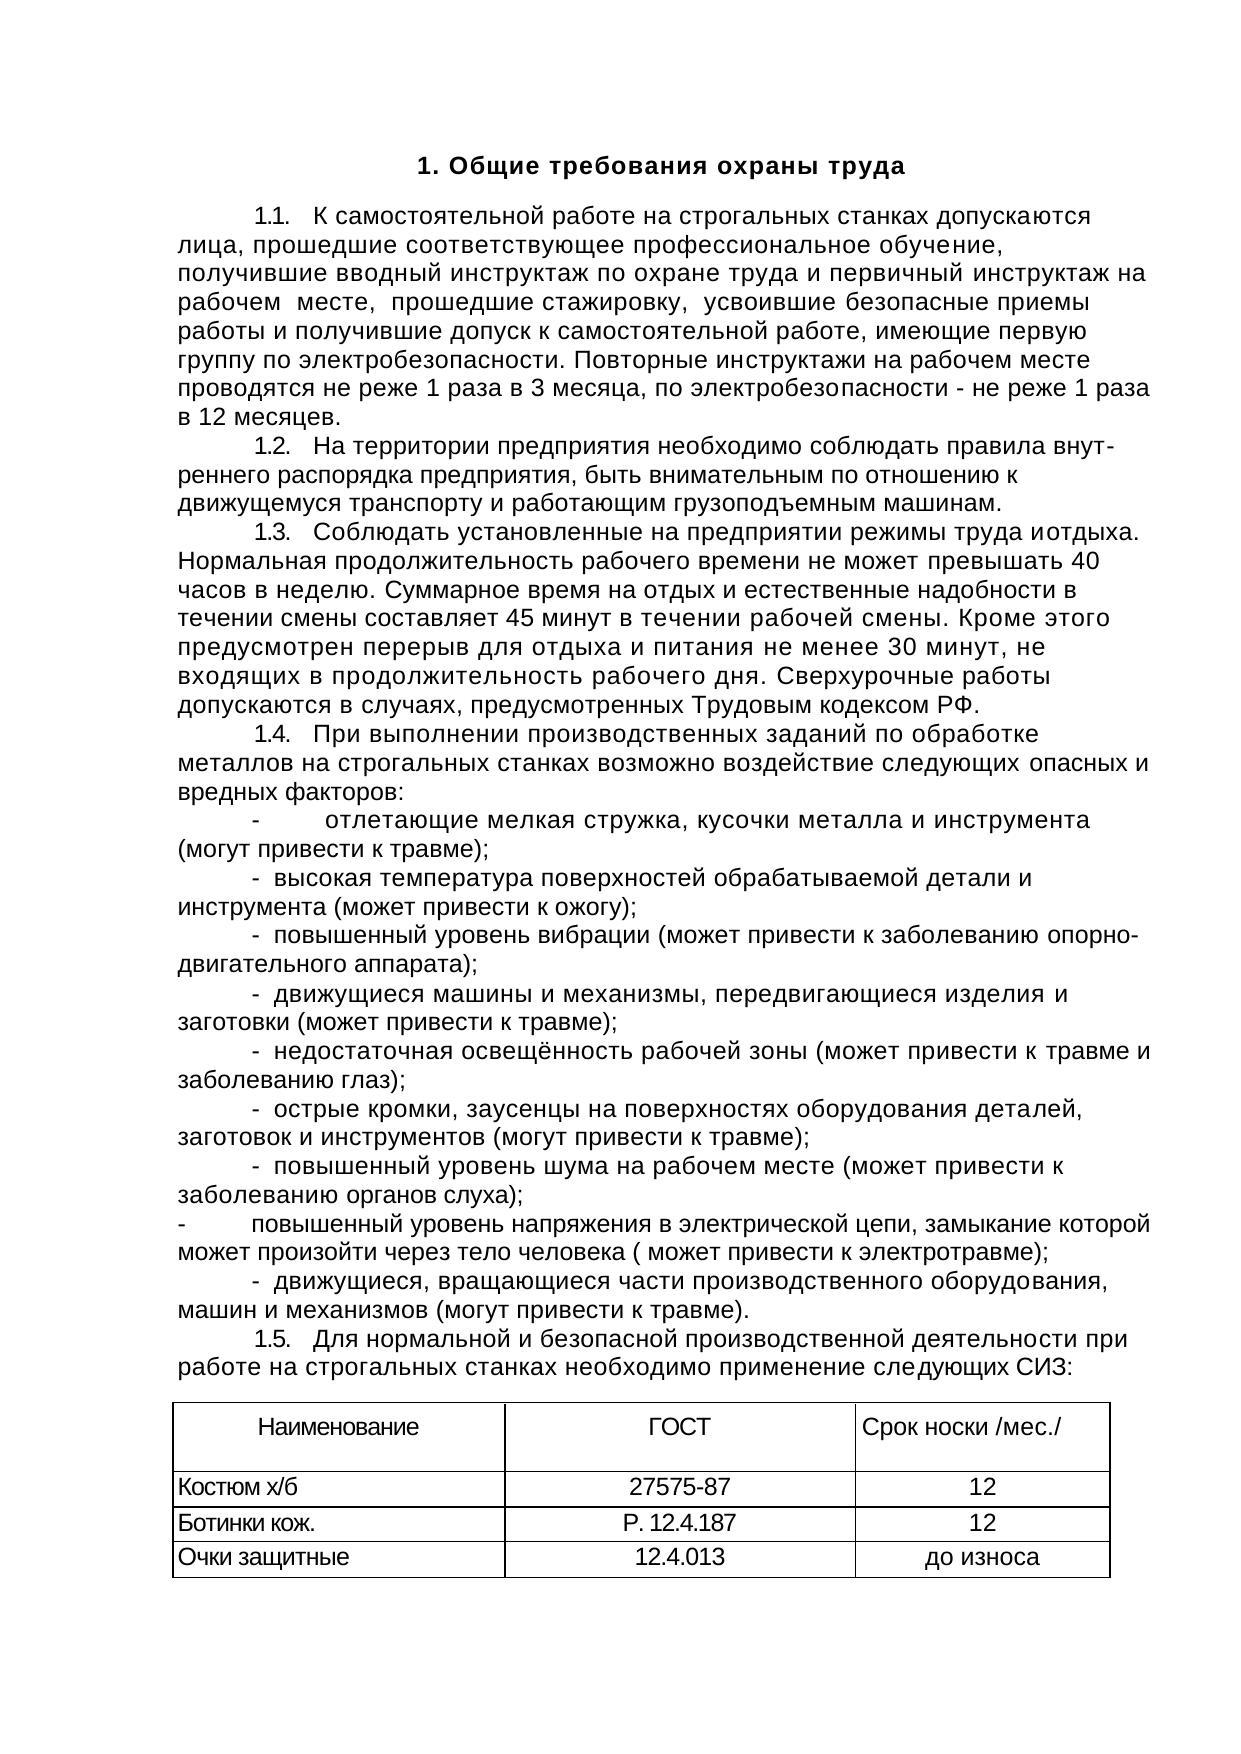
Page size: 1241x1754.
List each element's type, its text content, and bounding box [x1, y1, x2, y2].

text 1. Общие требования охраны труда [177, 151, 1145, 179]
table_cell 27575-87 [506, 1472, 855, 1506]
list повышенный уровень вибрации (может привести к заболеванию опорно-двигательного аппарата); [177, 920, 1152, 978]
table_cell Очки защитные [174, 1542, 504, 1577]
list отлетающие мелкая стружка, кусочки металла и инструмента (могут привести к травме); [177, 805, 1152, 863]
table_cell Р. 12.4.187 [506, 1508, 855, 1541]
list высокая температура поверхностей обрабатываемой детали и инструмента (может привести к ожогу); [177, 863, 1152, 920]
table_header Срок носки /мес./ [856, 1403, 1109, 1471]
table_header Наименование [174, 1403, 505, 1471]
text 1.5. Для нормальной и безопасной производственной деятельности при работе на строгальных станках необходимо применение следующих СИЗ: [177, 1323, 1152, 1381]
list На территории предприятия необходимо соблюдать правила внутреннего распорядка предприятия, быть внимательным по отношению к движущемуся транспорту и работающим грузоподъемным машинам. [177, 431, 1152, 517]
list повышенный уровень напряжения в электрической цепи, замыкание которой может произойти через тело человека ( может привести к электротравме); [177, 1208, 1152, 1266]
list Соблюдать установленные на предприятии режимы труда иотдыха. Нормальная продолжительность рабочего времени не может превышать 40 часов в неделю. Суммарное время на отдых и естественные надобности в течении смены составляет 45 минут в течении рабочей смены. Кроме этого предусмотрен перерыв для отдыха и питания не менее 30 минут, не входящих в продолжительность рабочего дня. Сверхурочные работы допускаются в случаях, предусмотренных Трудовым кодексом РФ. [177, 517, 1152, 718]
table_cell 12 [856, 1508, 1109, 1541]
table_cell 12 [856, 1472, 1109, 1506]
table_cell Ботинки кож. [174, 1508, 504, 1541]
table_cell Костюм х/б [174, 1472, 504, 1506]
list движущиеся машины и механизмы, передвигающиеся изделия и заготовки (может привести к травме); [177, 978, 1152, 1036]
list повышенный уровень шума на рабочем месте (может привести к заболеванию органов слуха); [177, 1151, 1152, 1208]
list движущиеся, вращающиеся части производственного оборудования, машин и механизмов (могут привести к травме). [177, 1266, 1152, 1323]
list При выполнении производственных заданий по обработке металлов на строгальных станках возможно воздействие следующих опасных и вредных факторов: [177, 719, 1152, 805]
list недостаточная освещённость рабочей зоны (может привести к травме и заболеванию глаз); [177, 1036, 1152, 1093]
table_cell до износа [856, 1542, 1109, 1577]
table_cell 12.4.013 [506, 1542, 855, 1577]
list острые кромки, заусенцы на поверхностях оборудования деталей, заготовок и инструментов (могут привести к травме); [177, 1093, 1152, 1151]
list К самостоятельной работе на строгальных станках допускаются лица, прошедшие соответствующее профессиональное обучение, получившие вводный инструктаж по охране труда и первичный инструктаж на рабочем месте, прошедшие стажировку, усвоившие безопасные приемы работы и получившие допуск к самостоятельной работе, имеющие первую группу по электробезопасности. Повторные инструктажи на рабочем месте проводятся не реже 1 раза в 3 месяца, по электробезопасности - не реже 1 раза в 12 месяцев. [177, 201, 1152, 431]
table_header ГОСТ [506, 1403, 855, 1471]
